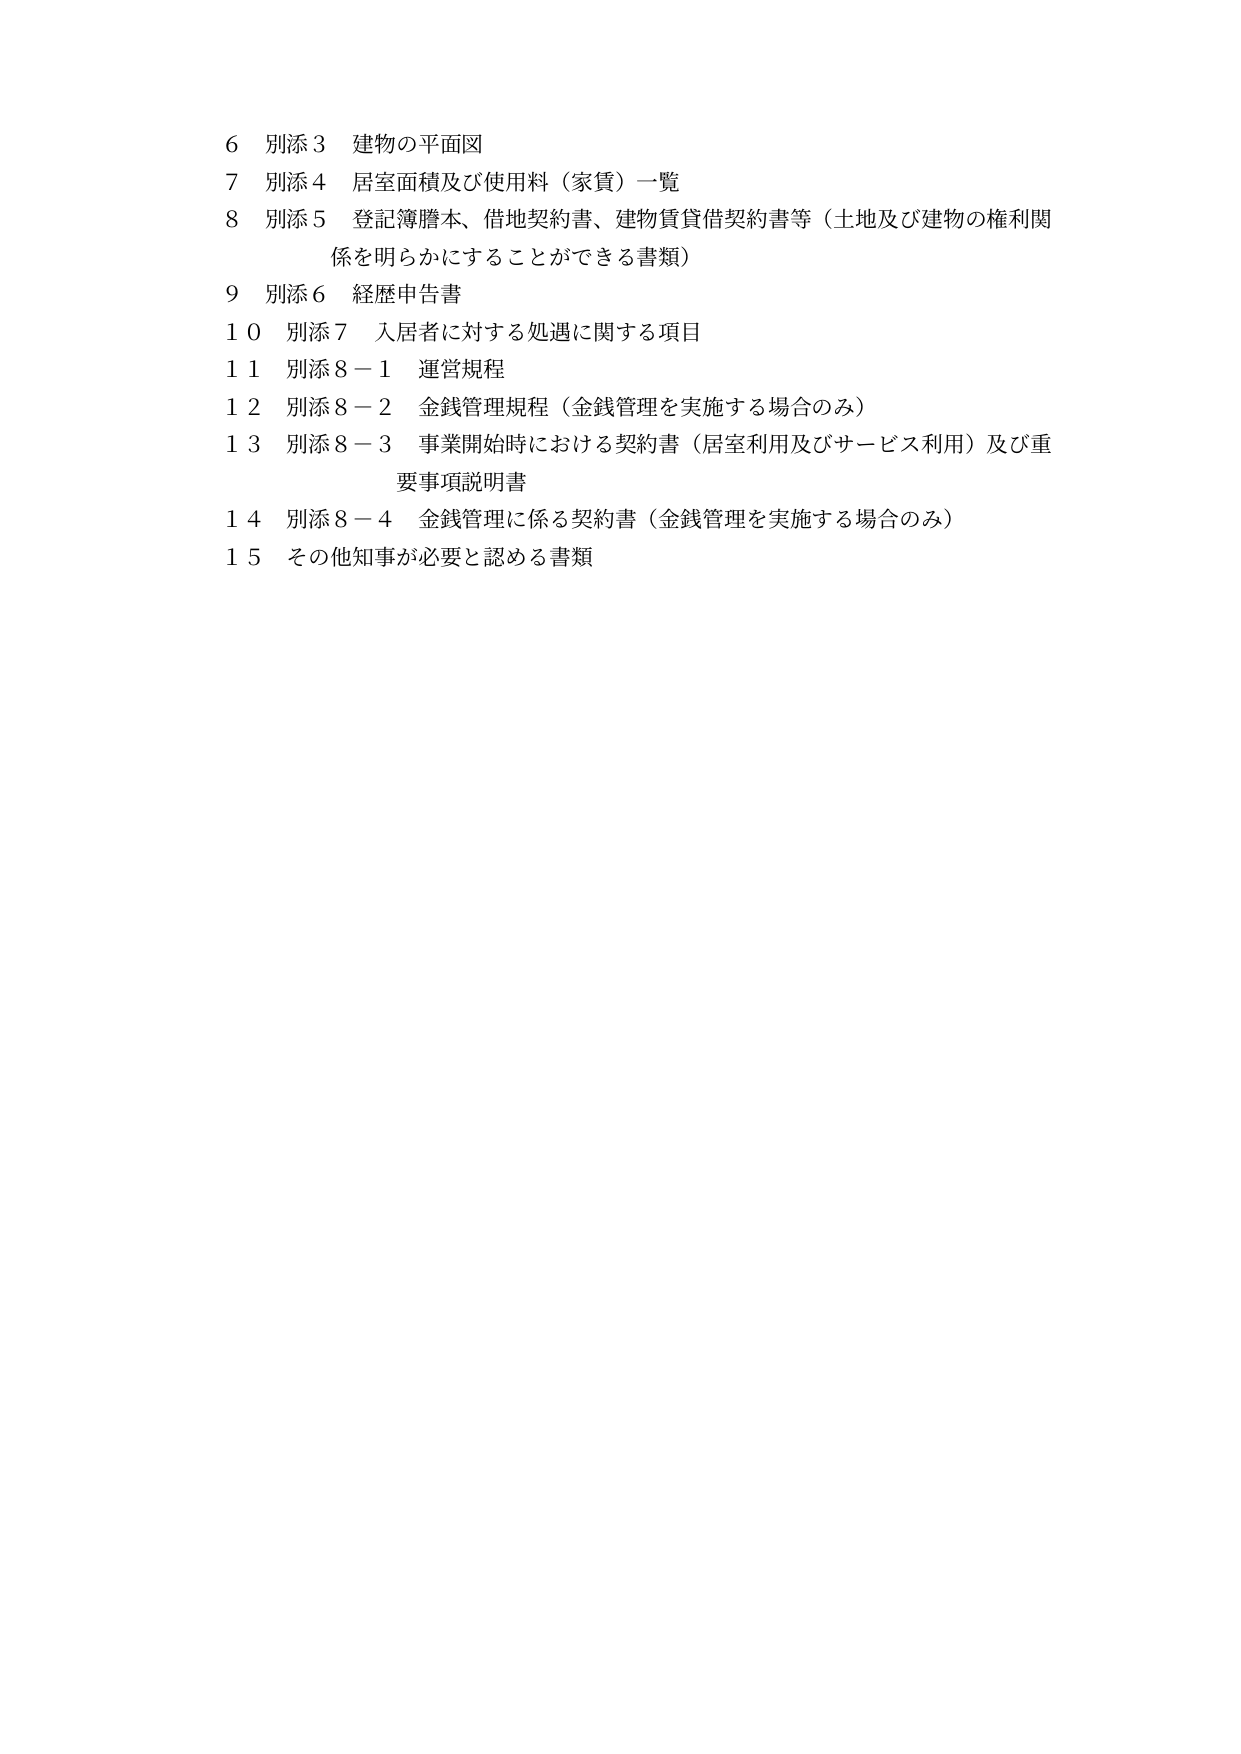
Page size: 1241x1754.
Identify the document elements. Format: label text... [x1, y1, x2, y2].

text １０ 別添７ 入居者に対する処遇に関する項目 [199, 312, 1063, 349]
text 係を明らかにすることができる書類） [199, 237, 1063, 274]
text ６ 別添３ 建物の平面図 [199, 124, 1063, 162]
text １２ 別添８－２ 金銭管理規程（金銭管理を実施する場合のみ） [199, 387, 1063, 424]
text ９ 別添６ 経歴申告書 [199, 274, 1063, 312]
text １５ その他知事が必要と認める書類 [199, 537, 1063, 574]
text ８ 別添５ 登記簿謄本、借地契約書、建物賃貸借契約書等（土地及び建物の権利関 [199, 199, 1063, 237]
text １３ 別添８－３ 事業開始時における契約書（居室利用及びサービス利用）及び重 [199, 424, 1063, 462]
text ７ 別添４ 居室面積及び使用料（家賃）一覧 [199, 162, 1063, 199]
text 要事項説明書 [199, 462, 1063, 499]
text １４ 別添８－４ 金銭管理に係る契約書（金銭管理を実施する場合のみ） [199, 499, 1063, 537]
text １１ 別添８－１ 運営規程 [199, 349, 1063, 387]
